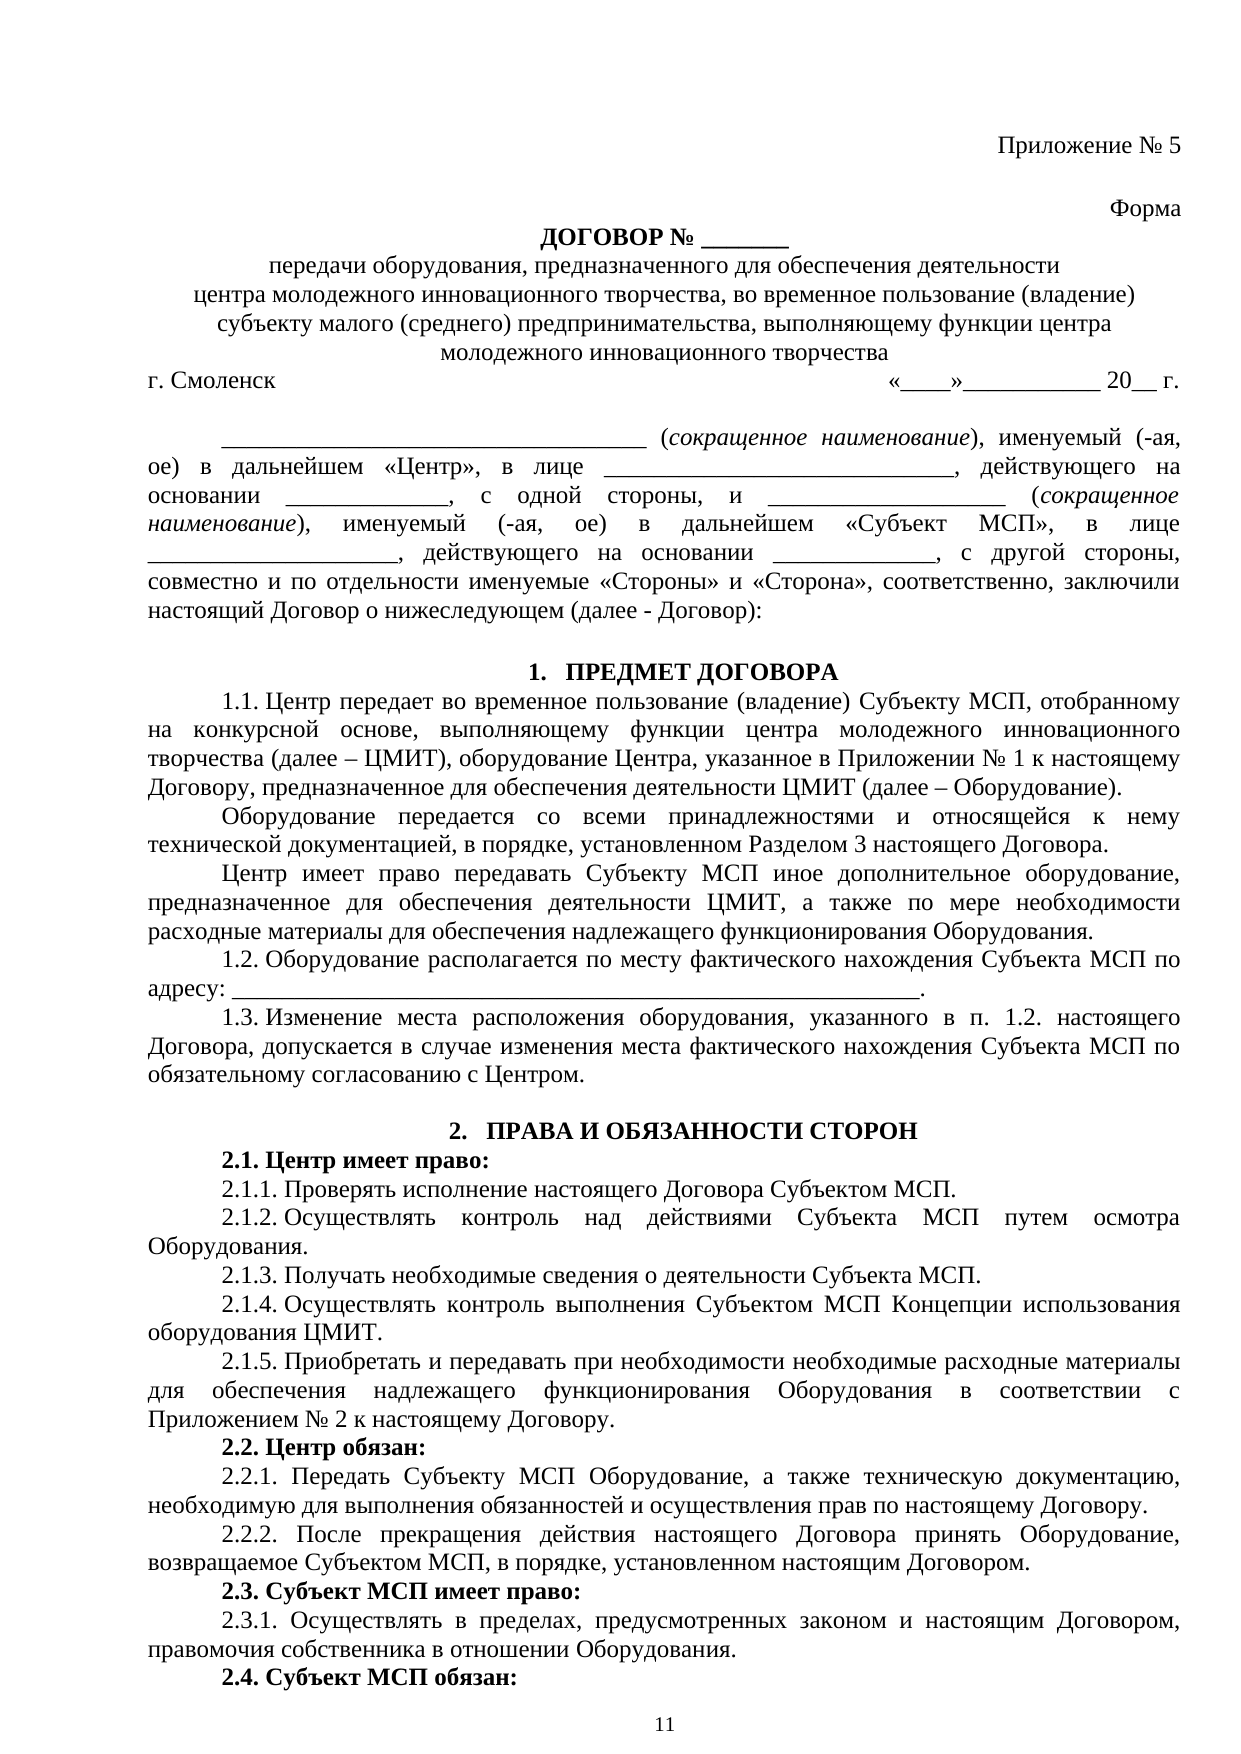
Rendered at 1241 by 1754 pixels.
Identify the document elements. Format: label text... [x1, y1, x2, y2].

text 2.1. Центр имеет право: [148, 1145, 1181, 1174]
text 2.3.1. Осуществлять в пределах, предусмотренных законом и настоящим Договором, правомочия собственника в отношении Оборудования. [148, 1605, 1181, 1662]
text 2.1.3. Получать необходимые сведения о деятельности Субъекта МСП. [148, 1260, 1181, 1289]
text 2.3. Субъект МСП имеет право: [148, 1576, 1181, 1605]
text 2.1.5. Приобретать и передавать при необходимости необходимые расходные материалы для обеспечения надлежащего функционирования Оборудования в соответствии с Приложением № 2 к настоящему Договору. [148, 1346, 1181, 1432]
text 2.4. Субъект МСП обязан: [148, 1662, 1181, 1691]
text Приложение № 5 [487, 131, 1181, 159]
list ПРАВА И ОБЯЗАННОСТИ СТОРОН [185, 1116, 1181, 1145]
text г. Смоленск «____»___________ 20__ г. [148, 365, 1181, 394]
text __________________________________ (сокращенное наименование), именуемый (-ая, ое) в дальнейшем «Центр», в лице ____________________________, действующего на основании _____________, с одной стороны, и ___________________ (сокращенное наименование), именуемый (-ая, ое) в дальнейшем «Субъект МСП», в лице ____________________, действующего на основании _____________, с другой стороны, совместно и по отдельности именуемые «Стороны» и «Сторона», соответственно, заключили настоящий Договор о нижеследующем (далее - Договор): [148, 422, 1181, 623]
text 2.1.1. Проверять исполнение настоящего Договора Субъектом МСП. [148, 1174, 1181, 1202]
text ДОГОВОР № _______ [148, 222, 1181, 250]
text 2.1.2. Осуществлять контроль над действиями Субъекта МСП путем осмотра Оборудования. [148, 1202, 1181, 1260]
text 2.1.4. Осуществлять контроль выполнения Субъектом МСП Концепции использования оборудования ЦМИТ. [148, 1289, 1181, 1346]
text Центр имеет право передавать Субъекту МСП иное дополнительное оборудование, предназначенное для обеспечения деятельности ЦМИТ, а также по мере необходимости расходные материалы для обеспечения надлежащего функционирования Оборудования. [148, 858, 1181, 944]
text Оборудование передается со всеми принадлежностями и относящейся к нему технической документацией, в порядке, установленном Разделом 3 настоящего Договора. [148, 801, 1181, 858]
text 1.3. Изменение места расположения оборудования, указанного в п. 1.2. настоящего Договора, допускается в случае изменения места фактического нахождения Субъекта МСП по обязательному согласованию с Центром. [148, 1002, 1181, 1088]
text 2.2. Центр обязан: [148, 1432, 1181, 1461]
text Форма [148, 193, 1181, 222]
text 2.2.2. После прекращения действия настоящего Договора принять Оборудование, возвращаемое Субъектом МСП, в порядке, установленном настоящим Договором. [148, 1519, 1181, 1576]
text 1.1. Центр передает во временное пользование (владение) Субъекту МСП, отобранному на конкурсной основе, выполняющему функции центра молодежного инновационного творчества (далее – ЦМИТ), оборудование Центра, указанное в Приложении № 1 к настоящему Договору, предназначенное для обеспечения деятельности ЦМИТ (далее – Оборудование). [148, 686, 1181, 801]
text передачи оборудования, предназначенного для обеспечения деятельности [148, 250, 1181, 279]
text 1.2. Оборудование располагается по месту фактического нахождения Субъекта МСП по адресу: _______________________________________________________. [148, 944, 1181, 1002]
text центра молодежного инновационного творчества, во временное пользование (владение) субъекту малого (среднего) предпринимательства, выполняющему функции центра молодежного инновационного творчества [148, 279, 1181, 365]
list ПРЕДМЕТ ДОГОВОРА [185, 657, 1181, 686]
text 2.2.1. Передать Субъекту МСП Оборудование, а также техническую документацию, необходимую для выполнения обязанностей и осуществления прав по настоящему Договору. [148, 1461, 1181, 1519]
